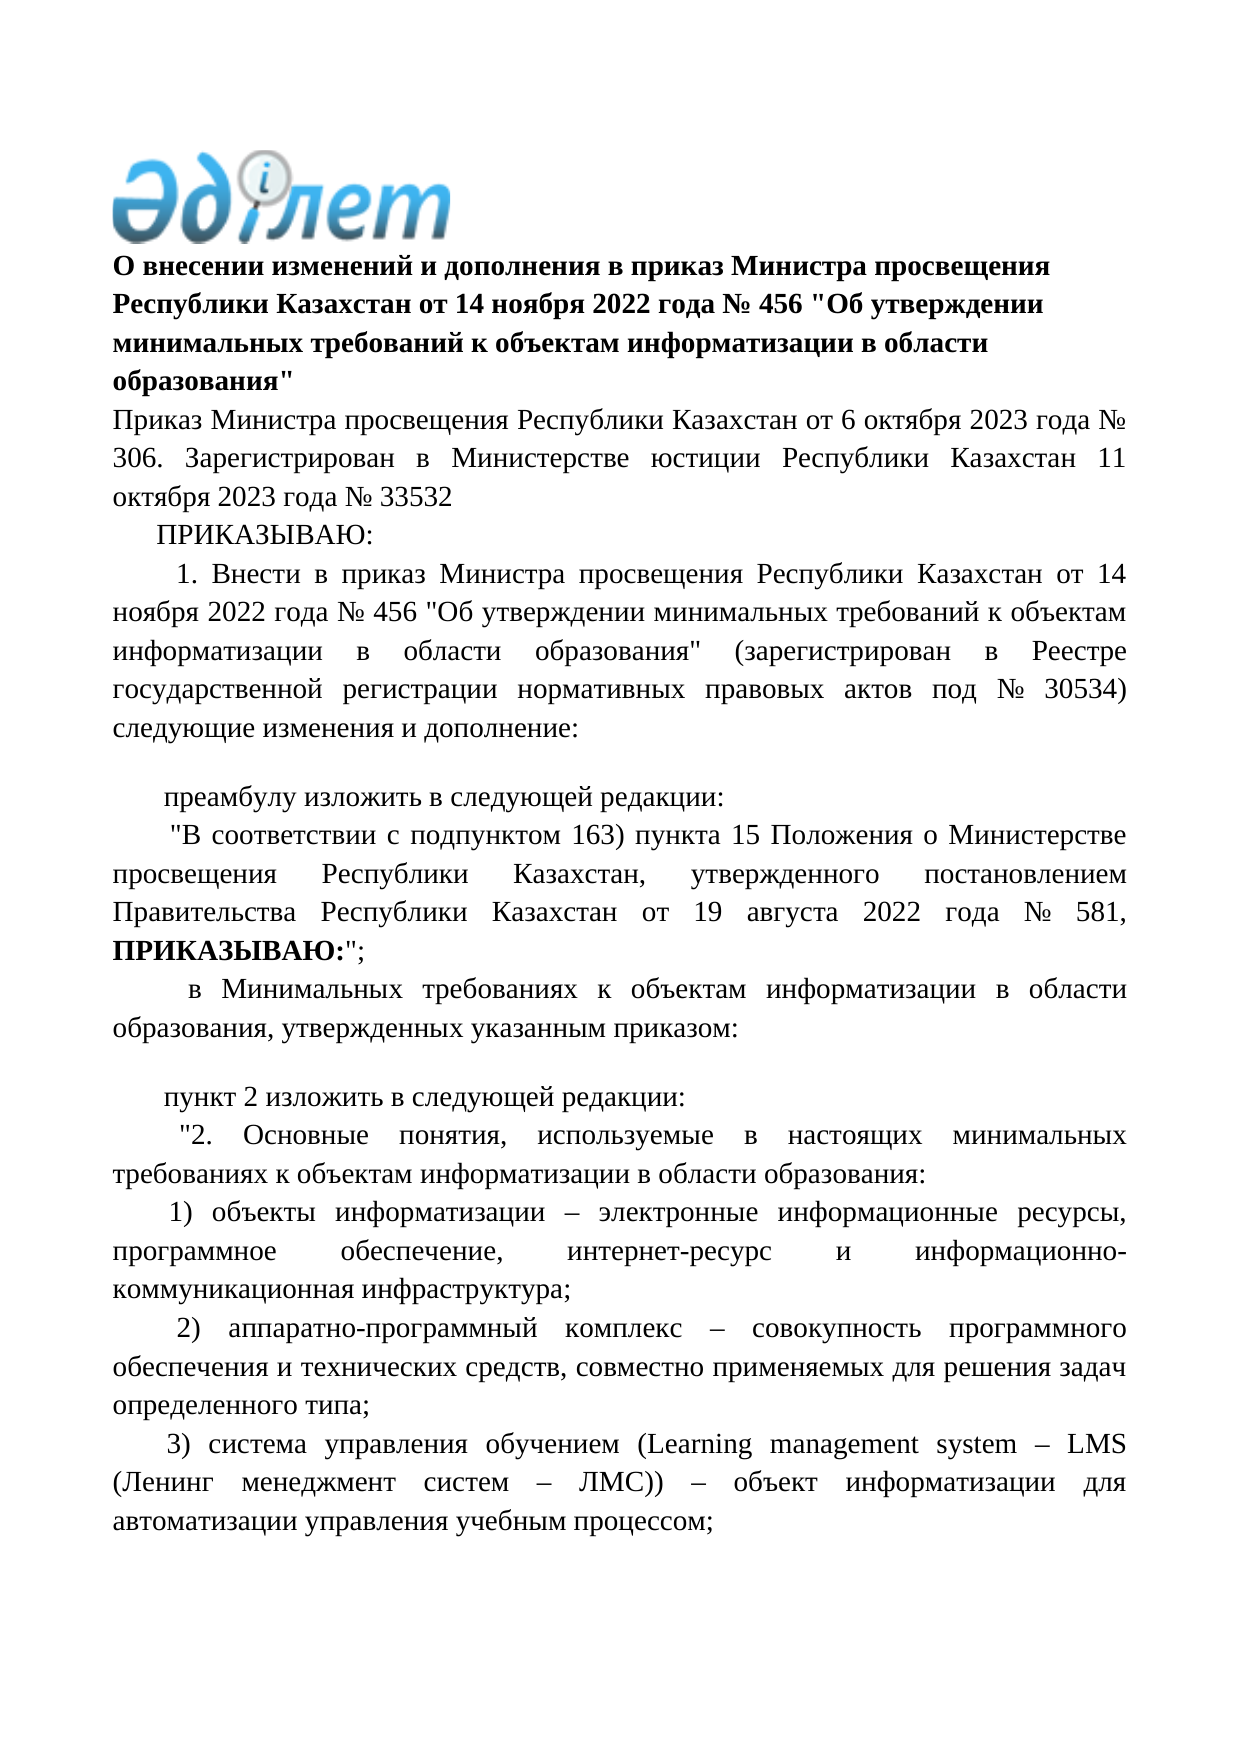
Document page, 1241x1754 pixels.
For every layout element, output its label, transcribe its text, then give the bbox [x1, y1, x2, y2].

text в Минимальных требованиях к объектам информатизации в области образования, утвержденных указанным приказом: [112, 972, 1128, 1044]
text преамбулу изложить в следующей редакции: [112, 779, 1128, 812]
text 3) система управления обучением (Learning management system – LMS (Ленинг менеджмент систем – ЛМС)) – объект информатизации для автоматизации управления учебным процессом; [112, 1426, 1128, 1536]
text О внесении изменений и дополнения в приказ Министра просвещения Республики Казахстан от 14 ноября 2022 года № 456 "Об утверждении минимальных требований к объектам информатизации в области образования" [112, 248, 1128, 397]
text 1) объекты информатизации – электронные информационные ресурсы, программное обеспечение, интернет-ресурс и информационно-коммуникационная инфраструктура; [112, 1194, 1128, 1305]
text 2) аппаратно-программный комплекс – совокупность программного обеспечения и технических средств, совместно применяемых для решения задач определенного типа; [112, 1310, 1128, 1421]
text Приказ Министра просвещения Республики Казахстан от 6 октября 2023 года № 306. Зарегистрирован в Министерстве юстиции Республики Казахстан 11 октября 2023 года № 33532 [112, 402, 1128, 512]
picture [112, 150, 451, 244]
text "В соответствии с подпунктом 163) пункта 15 Положения о Министерстве просвещения Республики Казахстан, утвержденного постановлением Правительства Республики Казахстан от 19 августа 2022 года № 581, ПРИКАЗЫВАЮ:"; [112, 817, 1128, 967]
text "2. Основные понятия, используемые в настоящих минимальных требованиях к объектам информатизации в области образования: [112, 1117, 1128, 1189]
text 1. Внести в приказ Министра просвещения Республики Казахстан от 14 ноября 2022 года № 456 "Об утверждении минимальных требований к объектам информатизации в области образования" (зарегистрирован в Реестре государственной регистрации нормативных правовых актов под № 30534) следующие изменения и дополнение: [112, 556, 1128, 744]
text пункт 2 изложить в следующей редакции: [112, 1079, 1128, 1112]
text ПРИКАЗЫВАЮ: [112, 517, 1128, 551]
